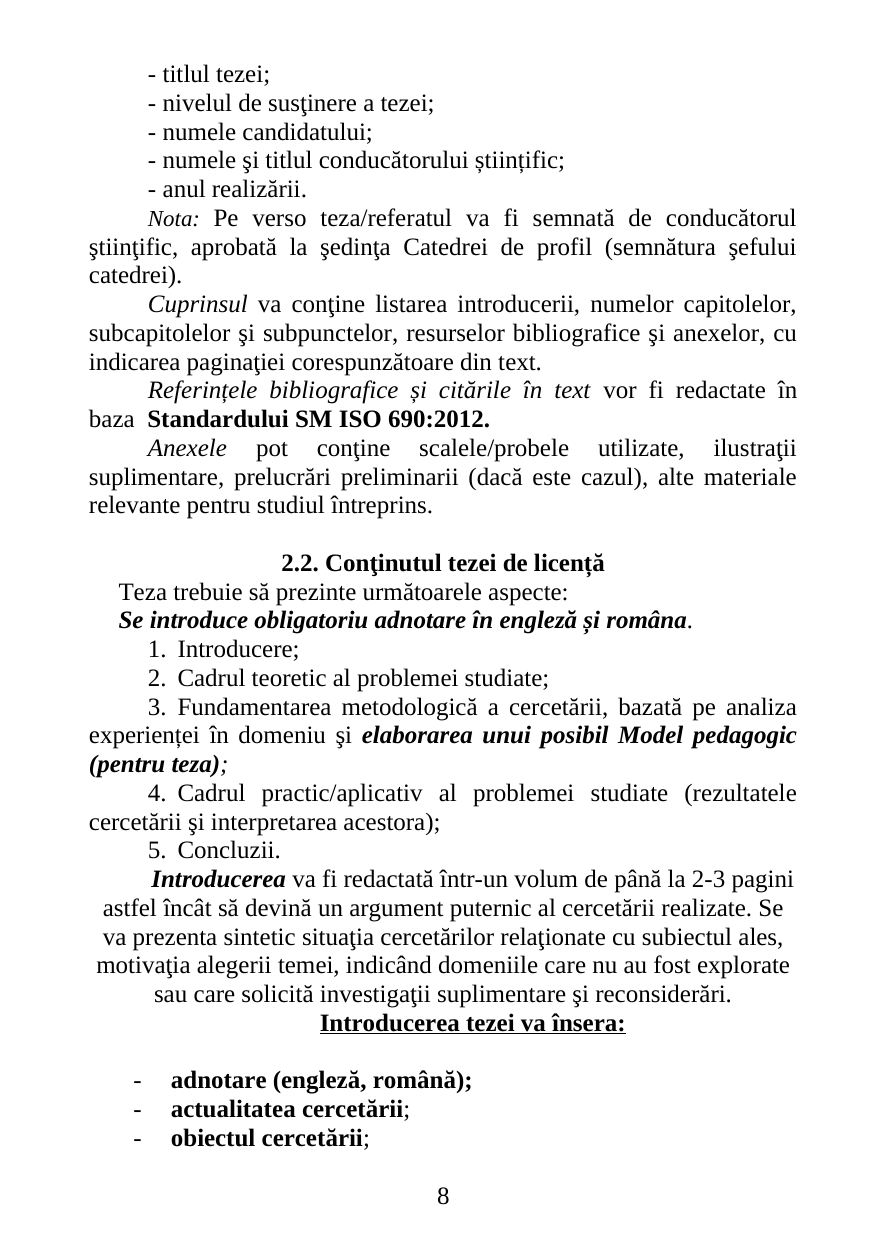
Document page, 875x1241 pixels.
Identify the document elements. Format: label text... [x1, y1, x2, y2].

list actualitatea cercetării; [133, 1094, 797, 1123]
list numele candidatului; [89, 117, 797, 145]
list anul realizării. [89, 174, 797, 203]
list Fundamentarea metodologică a cercetării, bazată pe analiza experienței în domeniu şi elaborarea unui posibil Model pedagogic (pentru teza); [89, 692, 797, 778]
list numele şi titlul conducătorului științific; [89, 145, 797, 174]
text Introducerea va fi redactată într-un volum de până la 2-3 pagini astfel încât să devină un argument puternic al cercetării realizate. Se va prezenta sintetic situaţia cercetărilor relaţionate cu subiectul ales, motivaţia alegerii temei, indicând domeniile care nu au fost explorate sau care solicită investigaţii suplimentare şi reconsiderări. [89, 864, 797, 1008]
text Cuprinsul va conţine listarea introducerii, numelor capitolelor, subcapitolelor şi subpunctelor, resurselor bibliografice şi anexelor, cu indicarea paginaţiei corespunzătoare din text. [89, 289, 797, 375]
list obiectul cercetării; [133, 1123, 797, 1152]
text Anexele pot conţine scalele/probele utilizate, ilustraţii suplimentare, prelucrări preliminarii (dacă este cazul), alte materiale relevante pentru studiul întreprins. [89, 433, 797, 519]
text Nota: Pe verso teza/referatul va fi semnată de conducătorul ştiinţific, aprobată la şedinţa Catedrei de profil (semnătura şefului catedrei). [89, 203, 797, 289]
list Cadrul practic/aplicativ al problemei studiate (rezultatele cercetării şi interpretarea acestora); [89, 778, 797, 835]
list Concluzii. [89, 835, 797, 864]
text Se introduce obligatoriu adnotare în engleză și româna. [89, 605, 797, 634]
list titlul tezei; [89, 59, 797, 88]
text Teza trebuie să prezinte următoarele aspecte: [89, 577, 797, 605]
text Introducerea tezei va însera: [89, 1008, 797, 1037]
subtitle 2.2. Conţinutul tezei de licență [89, 548, 797, 577]
text Referințele bibliografice și citările în text vor fi redactate în baza Standardului SM ISO 690:2012. [89, 375, 797, 433]
list adnotare (engleză, română); [133, 1065, 797, 1094]
list nivelul de susţinere a tezei; [89, 88, 797, 117]
list Cadrul teoretic al problemei studiate; [89, 663, 797, 692]
list Introducere; [89, 634, 797, 663]
